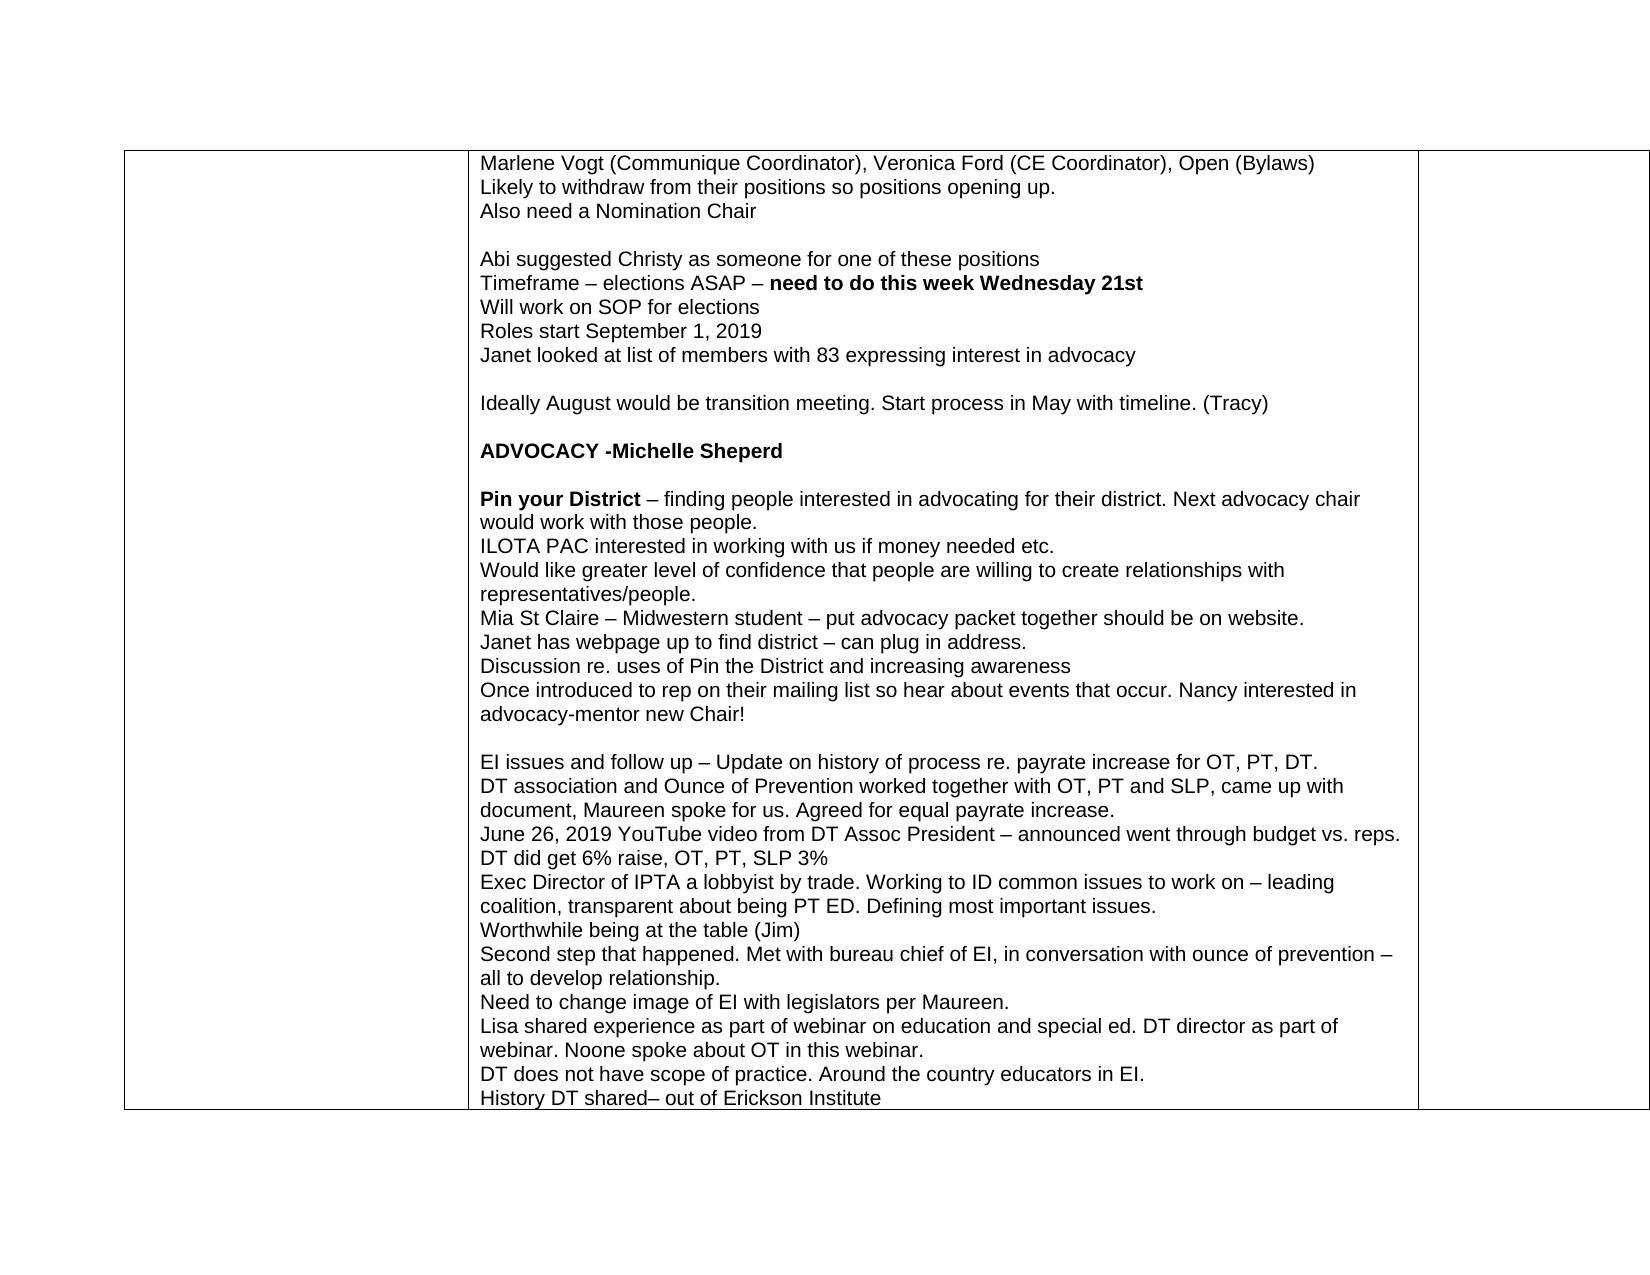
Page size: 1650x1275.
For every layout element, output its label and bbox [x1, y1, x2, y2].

table_cell [1419, 151, 1649, 1109]
table_cell [125, 151, 468, 1109]
table_cell [469, 151, 1418, 1109]
